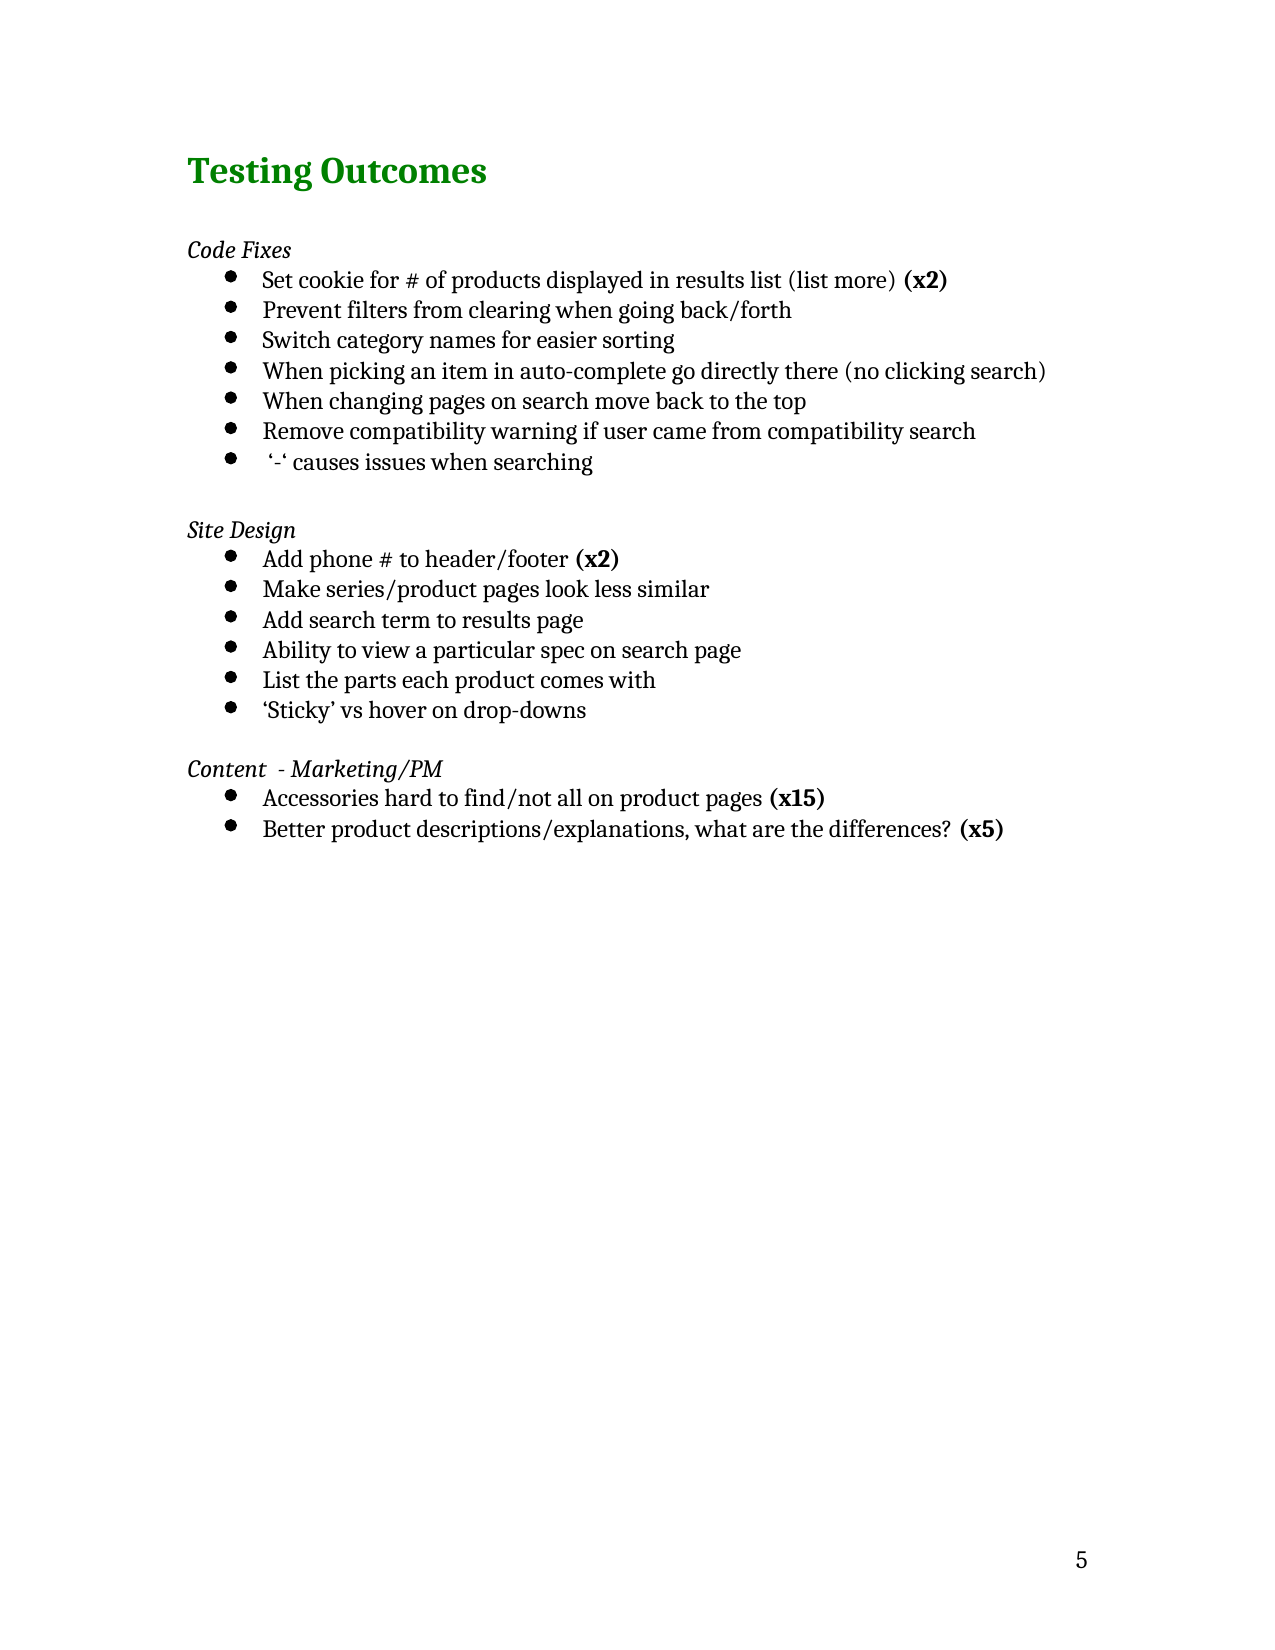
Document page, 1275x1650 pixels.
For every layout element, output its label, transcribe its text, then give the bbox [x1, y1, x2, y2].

list Remove compatibility warning if user came from compatibility search [225, 417, 1087, 447]
list Add phone # to header/footer (x2) [225, 544, 1087, 574]
list Make series/product pages look less similar [225, 574, 1087, 605]
list ‘-‘ causes issues when searching [225, 447, 1087, 477]
text Testing Outcomes [187, 150, 1087, 193]
list Add search term to results page [225, 605, 1087, 635]
text Site Design [187, 516, 1087, 544]
list Set cookie for # of products displayed in results list (list more) (x2) [225, 265, 1087, 295]
list Switch category names for easier sorting [225, 326, 1087, 356]
list Ability to view a particular spec on search page [225, 635, 1087, 666]
list ‘Sticky’ vs hover on drop-downs [225, 696, 1087, 726]
text Content - Marketing/PM [187, 755, 1087, 784]
list Accessories hard to find/not all on product pages (x15) [225, 784, 1087, 814]
list When changing pages on search move back to the top [225, 386, 1087, 417]
list Better product descriptions/explanations, what are the differences? (x5) [225, 814, 1087, 844]
text Code Fixes [187, 236, 1087, 265]
list When picking an item in auto-complete go directly there (no clicking search) [225, 356, 1087, 386]
list Prevent filters from clearing when going back/forth [225, 295, 1087, 326]
list List the parts each product comes with [225, 666, 1087, 696]
